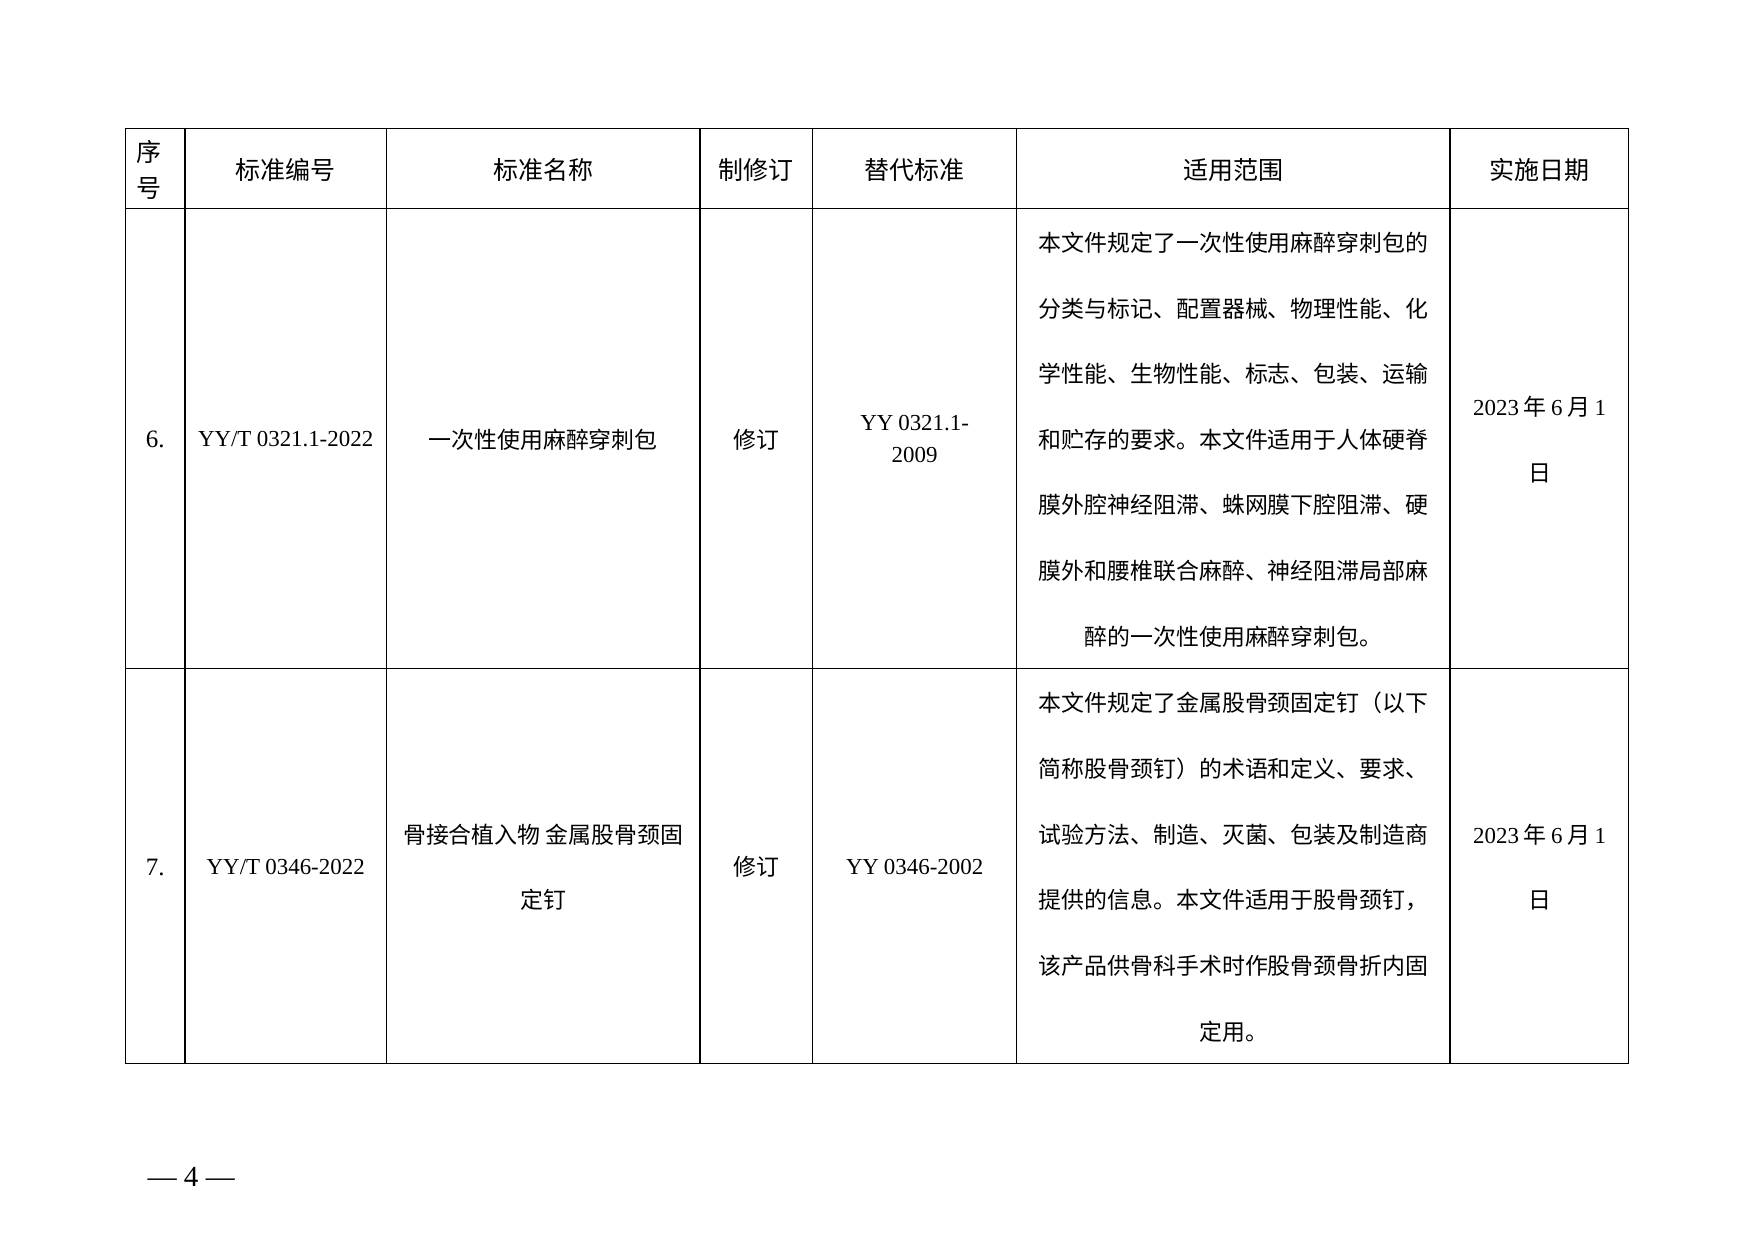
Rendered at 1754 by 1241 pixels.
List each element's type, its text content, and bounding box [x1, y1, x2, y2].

table_cell YY/T 0346-2022 [186, 669, 386, 1063]
table_cell 骨接合植入物 金属股骨颈固定钉 [387, 669, 699, 1063]
table_cell [126, 669, 184, 1063]
table_header 标准名称 [387, 129, 699, 208]
table_cell [126, 209, 184, 668]
table_cell 2023年6月1日 [1451, 209, 1628, 668]
table_header 标准编号 [186, 129, 386, 208]
table_header 实施日期 [1451, 129, 1628, 208]
table_cell YY 0321.1- 2009 [813, 209, 1016, 668]
table_cell 修订 [701, 669, 812, 1063]
table_cell 2023年6月1日 [1451, 669, 1628, 1063]
table_header 序号 [126, 129, 184, 208]
table_cell YY/T 0321.1-2022 [186, 209, 386, 668]
table_cell 修订 [701, 209, 812, 668]
table_header 制修订 [701, 129, 812, 208]
table_header 替代标准 [813, 129, 1016, 208]
table_header 适用范围 [1017, 129, 1449, 208]
table_cell 本文件规定了一次性使用麻醉穿刺包的分类与标记、配置器械、物理性能、化学性能、生物性能、标志、包装、运输和贮存的要求。本文件适用于人体硬脊膜外腔神经阻滞、蛛网膜下腔阻滞、硬膜外和腰椎联合麻醉、神经阻滞局部麻醉的一次性使用麻醉穿刺包。 [1017, 209, 1449, 668]
table_cell YY 0346-2002 [813, 669, 1016, 1063]
table_cell 一次性使用麻醉穿刺包 [387, 209, 699, 668]
table_cell 本文件规定了金属股骨颈固定钉（以下简称股骨颈钉）的术语和定义、要求、试验方法、制造、灭菌、包装及制造商提供的信息。本文件适用于股骨颈钉，该产品供骨科手术时作股骨颈骨折内固定用。 [1017, 669, 1449, 1063]
